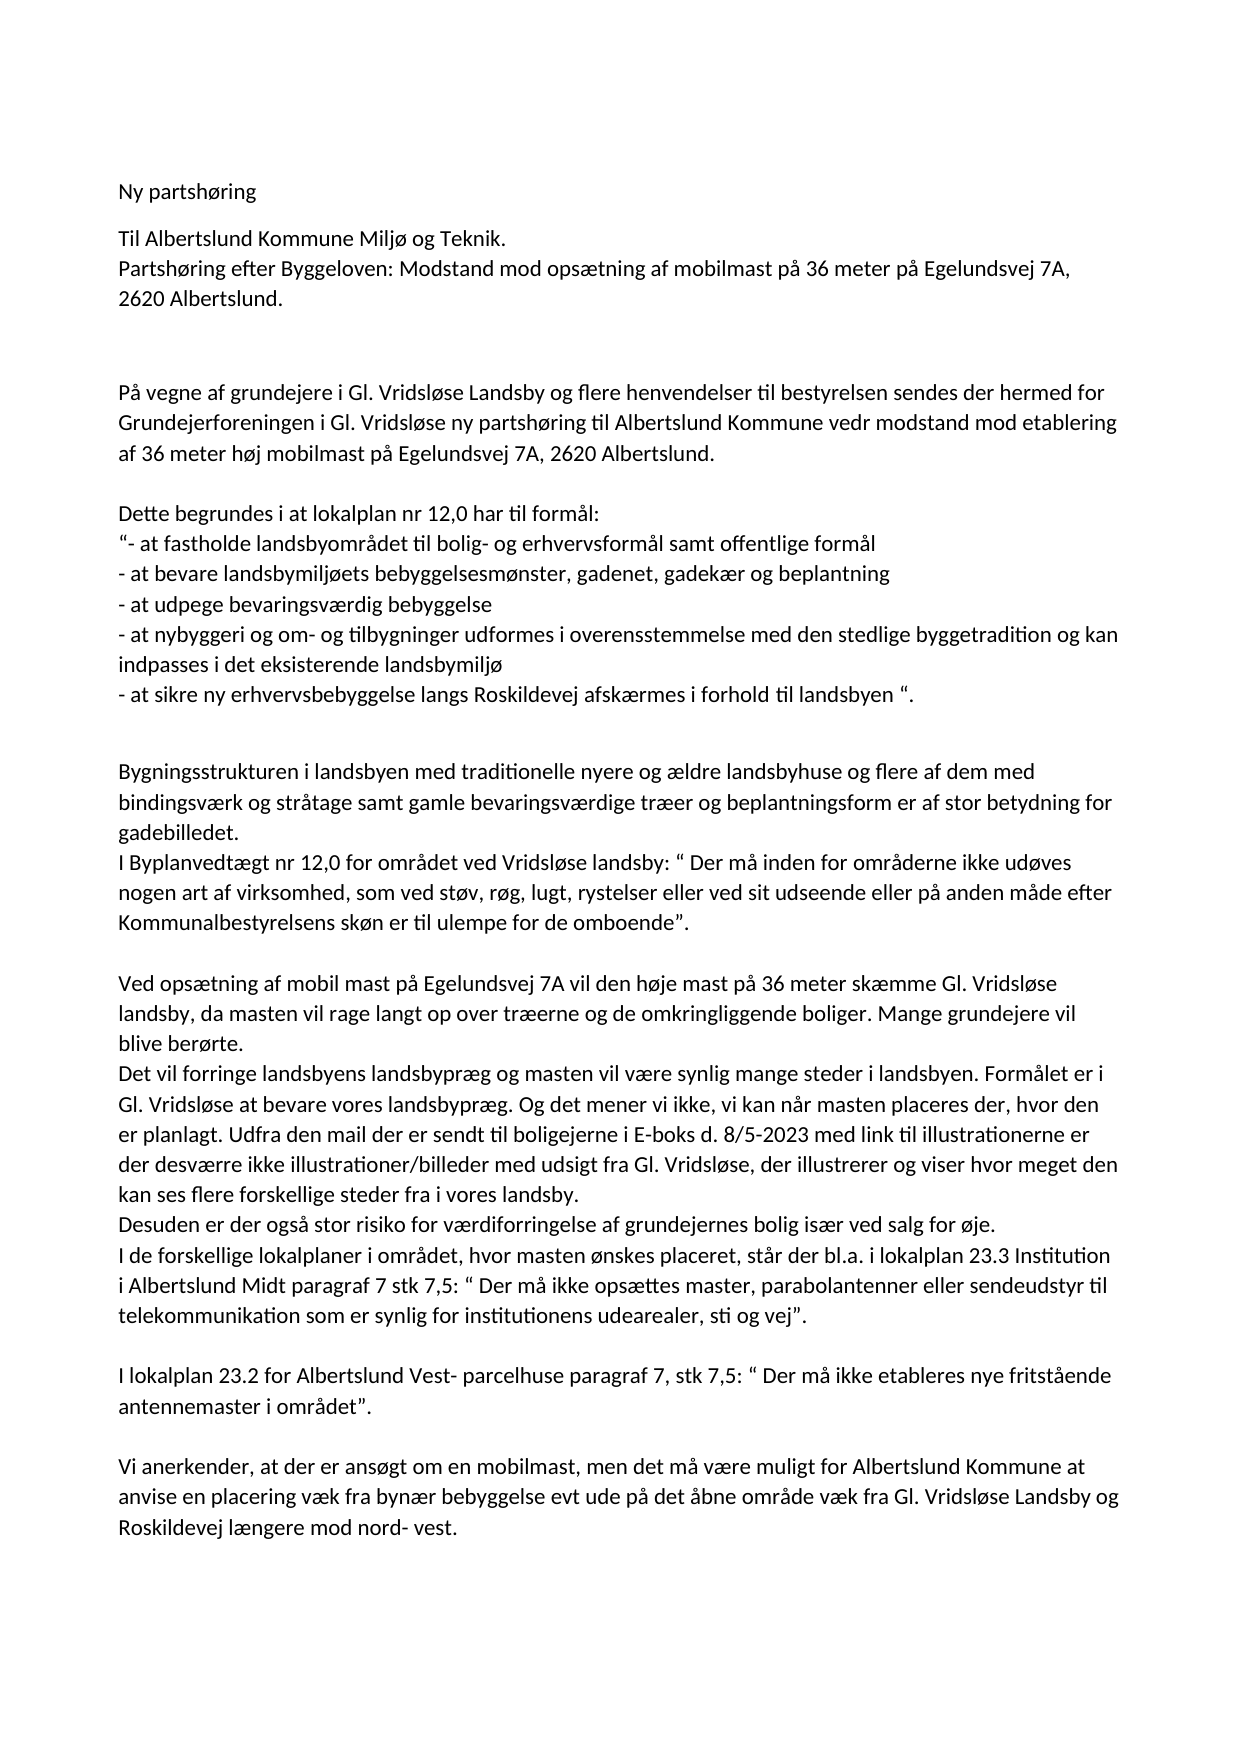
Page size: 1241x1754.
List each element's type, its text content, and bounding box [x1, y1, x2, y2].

text Ny partshøring [118, 177, 1122, 205]
text Til Albertslund Kommune Miljø og Teknik. Partshøring efter Byggeloven: Modstand mod opsætning af mobilmast på 36 meter på Egelundsvej 7A, 2620 Albertslund. [118, 224, 1122, 312]
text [118, 727, 1122, 1571]
text På vegne af grundejere i Gl. Vridsløse Landsby og flere henvendelser til bestyrelsen sendes der hermed for Grundejerforeningen i Gl. Vridsløse ny partshøring til Albertslund Kommune vedr modstand mod etablering af 36 meter høj mobilmast på Egelundsvej 7A, 2620 Albertslund. Dette begrundes i at lokalplan nr 12,0 har til formål: “- at fastholde landsbyområdet til bolig- og erhvervsformål samt offentlige formål - at bevare landsbymiljøets bebyggelsesmønster, gadenet, gadekær og beplantning - at udpege bevaringsværdig bebyggelse - at nybyggeri og om- og tilbygninger udformes i overensstemmelse med den stedlige byggetradition og kan indpasses i det eksisterende landsbymiljø - at sikre ny erhvervsbebyggelse langs Roskildevej afskærmes i forhold til landsbyen “. [118, 378, 1122, 708]
